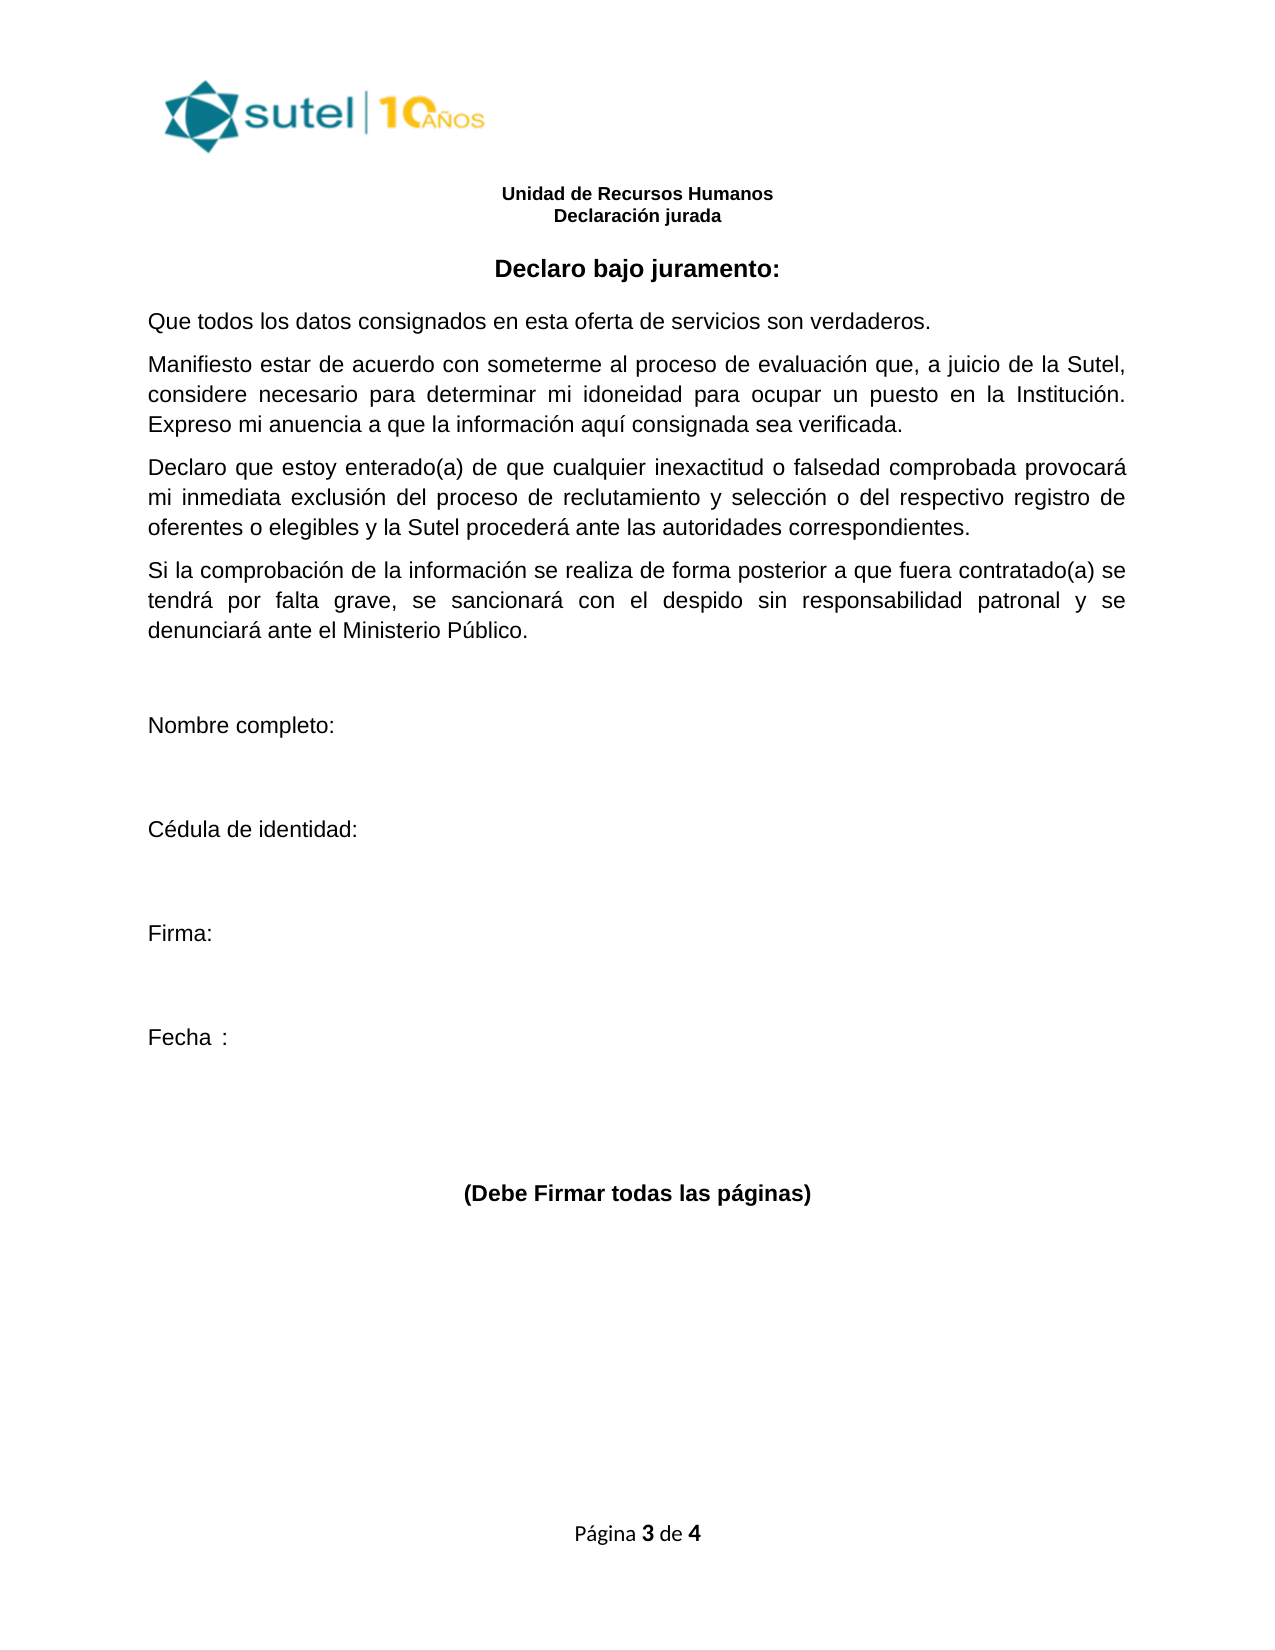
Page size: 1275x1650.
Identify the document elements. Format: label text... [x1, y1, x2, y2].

text Declaro que estoy enterado(a) de que cualquier inexactitud o falsedad comprobada provocará mi inmediata exclusión del proceso de reclutamiento y selección o del respectivo registro de oferentes o elegibles y la Sutel procederá ante las autoridades correspondientes. [148, 454, 1127, 541]
text Que todos los datos consignados en esta oferta de servicios son verdaderos. [148, 308, 1127, 334]
picture [147, 73, 501, 162]
text Firma: [148, 920, 1127, 946]
text (Debe Firmar todas las páginas)Declaración jurada sobre prohibición de nombramiento [148, 1180, 1127, 1206]
text Manifiesto estar de acuerdo con someterme al proceso de evaluación que, a juicio de la Sutel, considere necesario para determinar mi idoneidad para ocupar un puesto en la Institución. Expreso mi anuencia a que la información aquí consignada sea verificada. [148, 351, 1127, 437]
text Declaro bajo juramento: [148, 254, 1127, 283]
text Cédula de identidad: [148, 816, 1127, 842]
text Si la comprobación de la información se realiza de forma posterior a que fuera contratado(a) se tendrá por falta grave, se sancionará con el despido sin responsabilidad patronal y se denunciará ante el Ministerio Público. [148, 557, 1127, 644]
text Nombre completo: [148, 712, 1127, 738]
text Fecha : [148, 1024, 1127, 1050]
